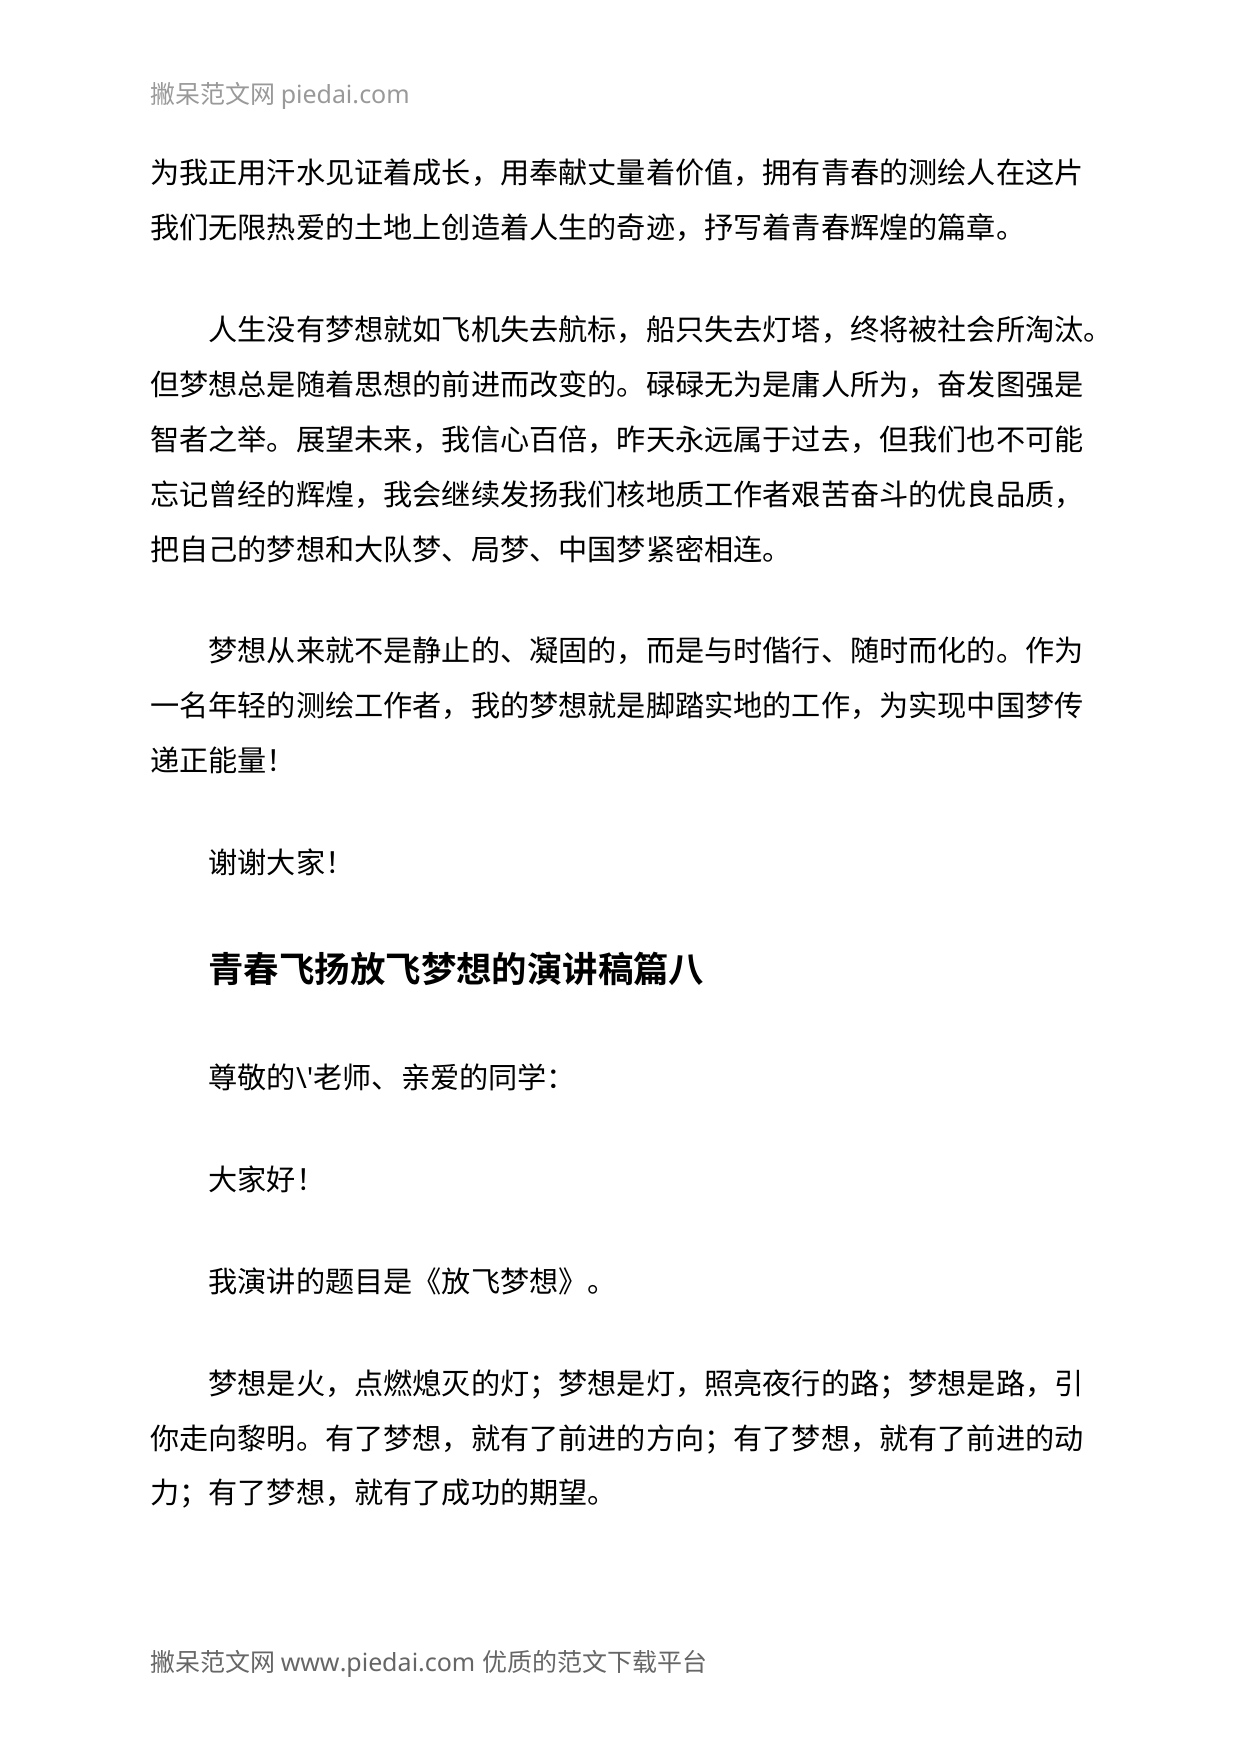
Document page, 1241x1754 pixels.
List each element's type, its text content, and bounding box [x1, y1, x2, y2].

text 青春飞扬放飞梦想的演讲稿篇八 [150, 941, 1090, 993]
text 大家好！ [150, 1157, 1090, 1199]
text 谢谢大家！ [150, 839, 1090, 882]
text 尊敬的\'老师、亲爱的同学： [150, 1055, 1090, 1097]
text 我演讲的题目是《放飞梦想》。 [150, 1258, 1090, 1301]
text 梦想是火，点燃熄灭的灯；梦想是灯，照亮夜行的路；梦想是路，引你走向黎明。有了梦想，就有了前进的方向；有了梦想，就有了前进的动力；有了梦想，就有了成功的期望。 [150, 1360, 1090, 1512]
text 人生没有梦想就如飞机失去航标，船只失去灯塔，终将被社会所淘汰。但梦想总是随着思想的前进而改变的。碌碌无为是庸人所为，奋发图强是智者之举。展望未来，我信心百倍，昨天永远属于过去，但我们也不可能忘记曾经的辉煌，我会继续发扬我们核地质工作者艰苦奋斗的优良品质，把自己的梦想和大队梦、局梦、中国梦紧密相连。 [150, 307, 1090, 568]
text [150, 150, 1090, 247]
text 梦想从来就不是静止的、凝固的，而是与时偕行、随时而化的。作为一名年轻的测绘工作者，我的梦想就是脚踏实地的工作，为实现中国梦传递正能量！ [150, 628, 1090, 780]
